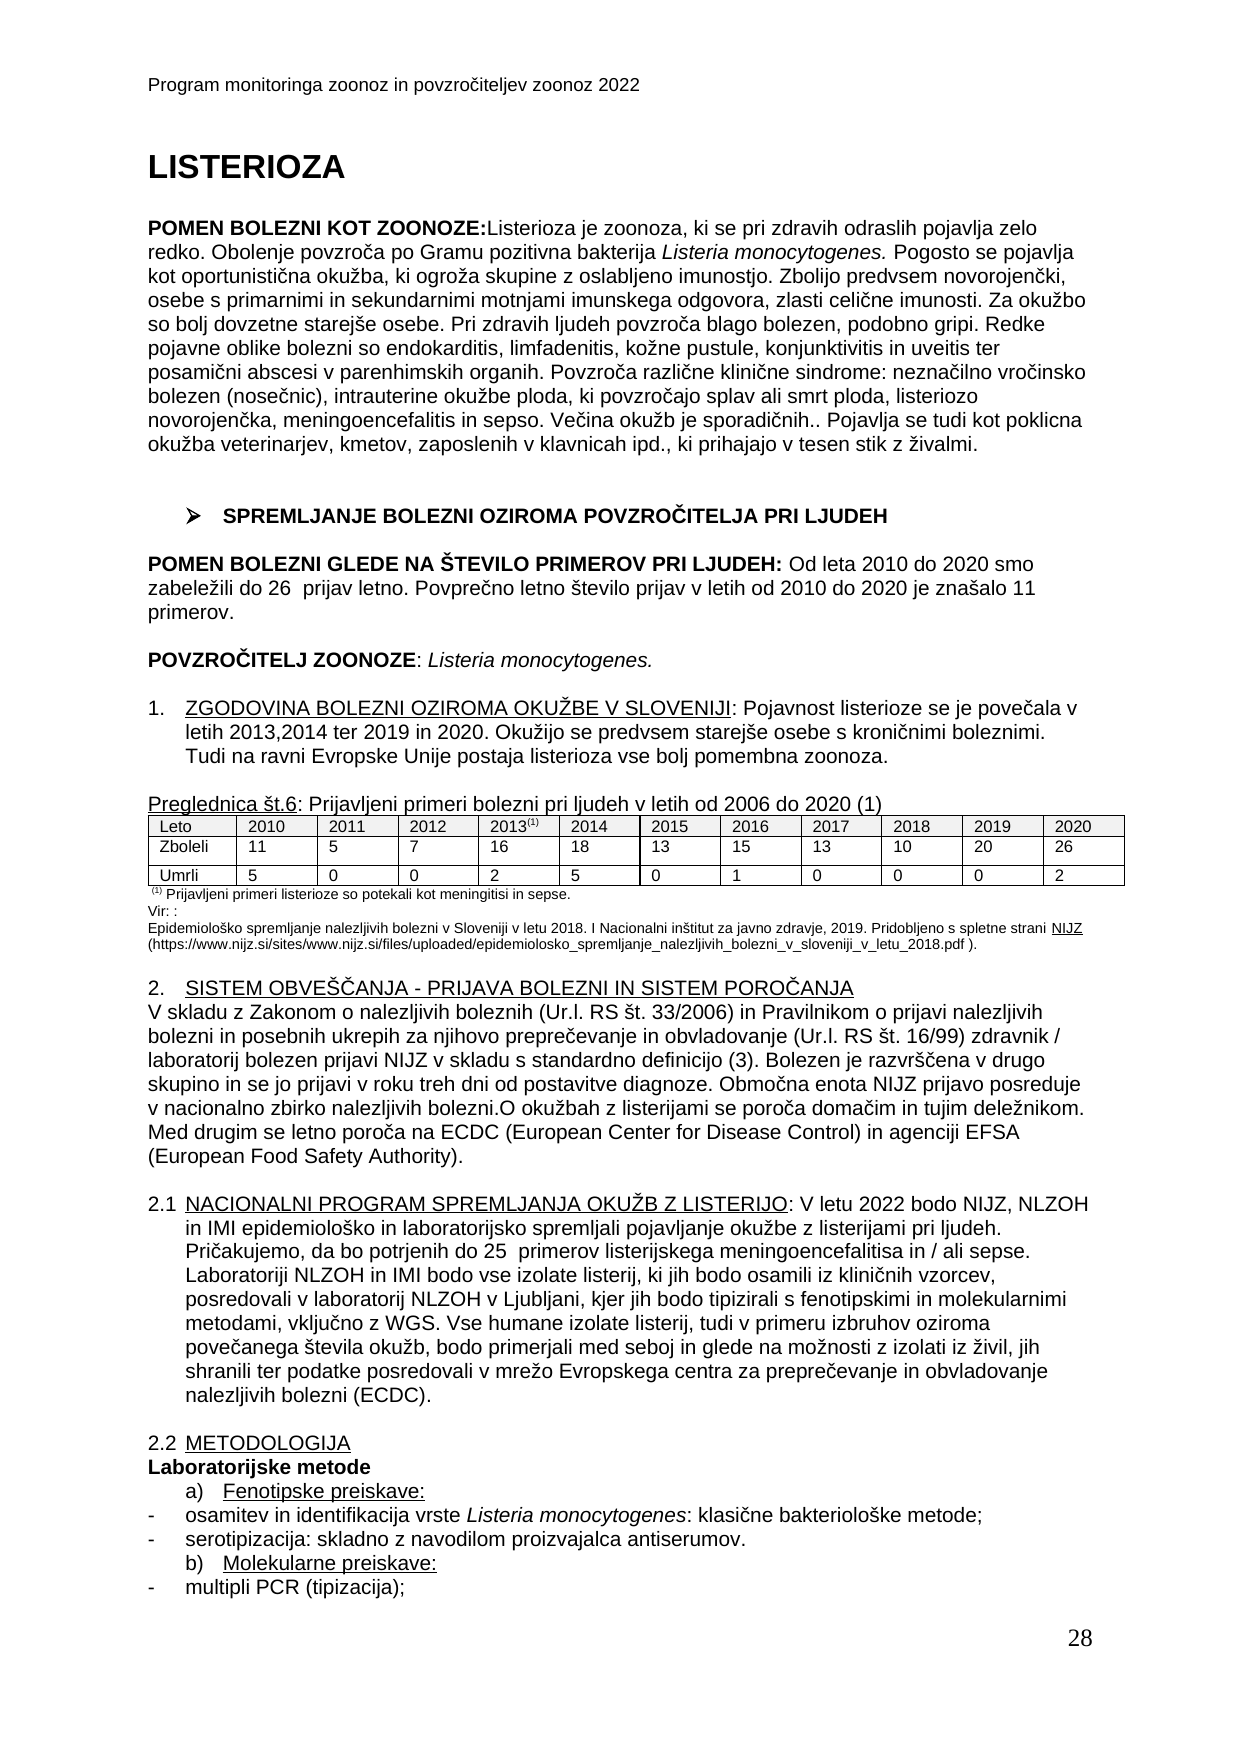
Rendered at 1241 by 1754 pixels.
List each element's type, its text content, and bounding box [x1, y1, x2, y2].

table_header 2014 [560, 816, 639, 836]
text V skladu z Zakonom o nalezljivih boleznih (Ur.l. RS št. 33/2006) in Pravilnikom o prijavi nalezljivih bolezni in posebnih ukrepih za njihovo preprečevanje in obvladovanje (Ur.l. RS št. 16/99) zdravnik / laboratorij bolezen prijavi NIJZ v skladu s standardno definicijo (3). Bolezen je razvrščena v drugo skupino in se jo prijavi v roku treh dni od postavitve diagnoze. Območna enota NIJZ prijavo posreduje v nacionalno zbirko nalezljivih bolezni.O okužbah z listerijami se poroča domačim in tujim deležnikom. Med drugim se letno poroča na ECDC (European Center for Disease Control) in agenciji EFSA (European Food Safety Authority). [148, 1000, 1093, 1167]
table_cell 10 [882, 837, 962, 864]
table_header 2017 [802, 816, 881, 836]
text Laboratorijske metode [148, 1455, 1093, 1479]
table_cell 15 [721, 837, 801, 864]
table_header 2015 [641, 816, 720, 836]
table_header 2018 [882, 816, 962, 836]
table_cell 2 [479, 866, 559, 885]
list NACIONALNI PROGRAM SPREMLJANJA OKUŽB Z LISTERIJO: V letu 2022 bodo NIJZ, NLZOH in IMI epidemiološko in laboratorijsko spremljali pojavljanje okužbe z listerijami pri ljudeh. Pričakujemo, da bo potrjenih do 25 primerov listerijskega meningoencefalitisa in / ali sepse. Laboratoriji NLZOH in IMI bodo vse izolate listerij, ki jih bodo osamili iz kliničnih vzorcev, posredovali v laboratorij NLZOH v Ljubljani, kjer jih bodo tipizirali s fenotipskimi in molekularnimi metodami, vključno z WGS. Vse humane izolate listerij, tudi v primeru izbruhov oziroma povečanega števila okužb, bodo primerjali med seboj in glede na možnosti z izolati iz živil, jih shranili ter podatke posredovali v mrežo Evropskega centra za preprečevanje in obvladovanje nalezljivih bolezni (ECDC). [148, 1191, 1093, 1407]
table_header 2020 [1044, 816, 1124, 836]
table_cell 0 [802, 866, 881, 885]
text POMEN BOLEZNI KOT ZOONOZE:Listerioza je zoonoza, ki se pri zdravih odraslih pojavlja zelo redko. Obolenje povzroča po Gramu pozitivna bakterija Listeria monocytogenes. Pogosto se pojavlja kot oportunistična okužba, ki ogroža skupine z oslabljeno imunostjo. Zbolijo predvsem novorojenčki, osebe s primarnimi in sekundarnimi motnjami imunskega odgovora, zlasti celične imunosti. Za okužbo so bolj dovzetne starejše osebe. Pri zdravih ljudeh povzroča blago bolezen, podobno gripi. Redke pojavne oblike bolezni so endokarditis, limfadenitis, kožne pustule, konjunktivitis in uveitis ter posamični abscesi v parenhimskih organih. Povzroča različne klinične sindrome: neznačilno vročinsko bolezen (nosečnic), intrauterine okužbe ploda, ki povzročajo splav ali smrt ploda, listeriozo novorojenčka, meningoencefalitis in sepso. Večina okužb je sporadičnih.. Pojavlja se tudi kot poklicna okužba veterinarjev, kmetov, zaposlenih v klavnicah ipd., ki prihajajo v tesen stik z živalmi. [148, 216, 1093, 456]
table_cell 13 [641, 837, 720, 864]
table_cell 5 [560, 866, 639, 885]
table_cell 5 [237, 866, 317, 885]
table_header 2016 [721, 816, 801, 836]
list multipli PCR (tipizacija); [148, 1575, 1093, 1599]
table_cell 0 [963, 866, 1043, 885]
table_cell 0 [399, 866, 478, 885]
table_header 2011 [318, 816, 398, 836]
text Epidemiološko spremljanje nalezljivih bolezni v Sloveniji v letu 2018. I Nacionalni inštitut za javno zdravje, 2019. Pridobljeno s spletne strani NIJZ (https://www.nijz.si/sites/www.nijz.si/files/uploaded/epidemiolosko_spremljanje_nalezljivih_bolezni_v_sloveniji_v_letu_2018.pdf ). [148, 919, 1093, 954]
table_cell 5 [318, 837, 398, 864]
table_cell 0 [641, 866, 720, 885]
text Preglednica št.6: Prijavljeni primeri bolezni pri ljudeh v letih od 2006 do 2020 (1) [148, 791, 1093, 815]
list SPREMLJANJE BOLEZNI OZIROMA POVZROČITELJA PRI LJUDEH [185, 504, 1093, 528]
table_cell 11 [237, 837, 317, 864]
list Molekularne preiskave: [185, 1551, 1093, 1575]
table_cell 16 [479, 837, 559, 864]
table_cell Umrli [149, 866, 236, 885]
table_cell 13 [802, 837, 881, 864]
table_cell 2 [1044, 866, 1124, 885]
list serotipizacija: skladno z navodilom proizvajalca antiserumov. [148, 1527, 1093, 1551]
table_header Leto [149, 816, 236, 836]
table_cell 0 [882, 866, 962, 885]
table_cell 7 [399, 837, 478, 864]
table_cell 26 [1044, 837, 1124, 864]
list Fenotipske preiskave: [185, 1479, 1093, 1503]
table_header 2012 [399, 816, 478, 836]
table_header 2013(1) [479, 816, 559, 836]
list osamitev in identifikacija vrste Listeria monocytogenes: klasične bakteriološke metode; [148, 1503, 1093, 1527]
list METODOLOGIJA [148, 1431, 1093, 1455]
table_header 2010 [237, 816, 317, 836]
text POVZROČITELJ ZOONOZE: Listeria monocytogenes. [148, 648, 1093, 672]
table_cell 1 [721, 866, 801, 885]
subtitle LISTERIOZA [148, 148, 1093, 186]
table_cell 20 [963, 837, 1043, 864]
table_cell 0 [318, 866, 398, 885]
text (1) Prijavljeni primeri listerioze so potekali kot meningitisi in sepse. [148, 886, 1093, 902]
table_header 2019 [963, 816, 1043, 836]
text POMEN BOLEZNI GLEDE NA ŠTEVILO PRIMEROV PRI LJUDEH: Od leta 2010 do 2020 smo zabeležili do 26 prijav letno. Povprečno letno število prijav v letih od 2010 do 2020 je znašalo 11 primerov. [148, 552, 1093, 624]
table_cell 18 [560, 837, 639, 864]
list SISTEM OBVEŠČANJA - PRIJAVA BOLEZNI IN SISTEM POROČANJA [148, 976, 1093, 1000]
list ZGODOVINA BOLEZNI OZIROMA OKUŽBE V SLOVENIJI: Pojavnost listerioze se je povečala v letih 2013,2014 ter 2019 in 2020. Okužijo se predvsem starejše osebe s kroničnimi boleznimi. Tudi na ravni Evropske Unije postaja listerioza vse bolj pomembna zoonoza. [148, 696, 1093, 767]
text Vir: : [148, 902, 1093, 919]
table_cell Zboleli [149, 837, 236, 864]
